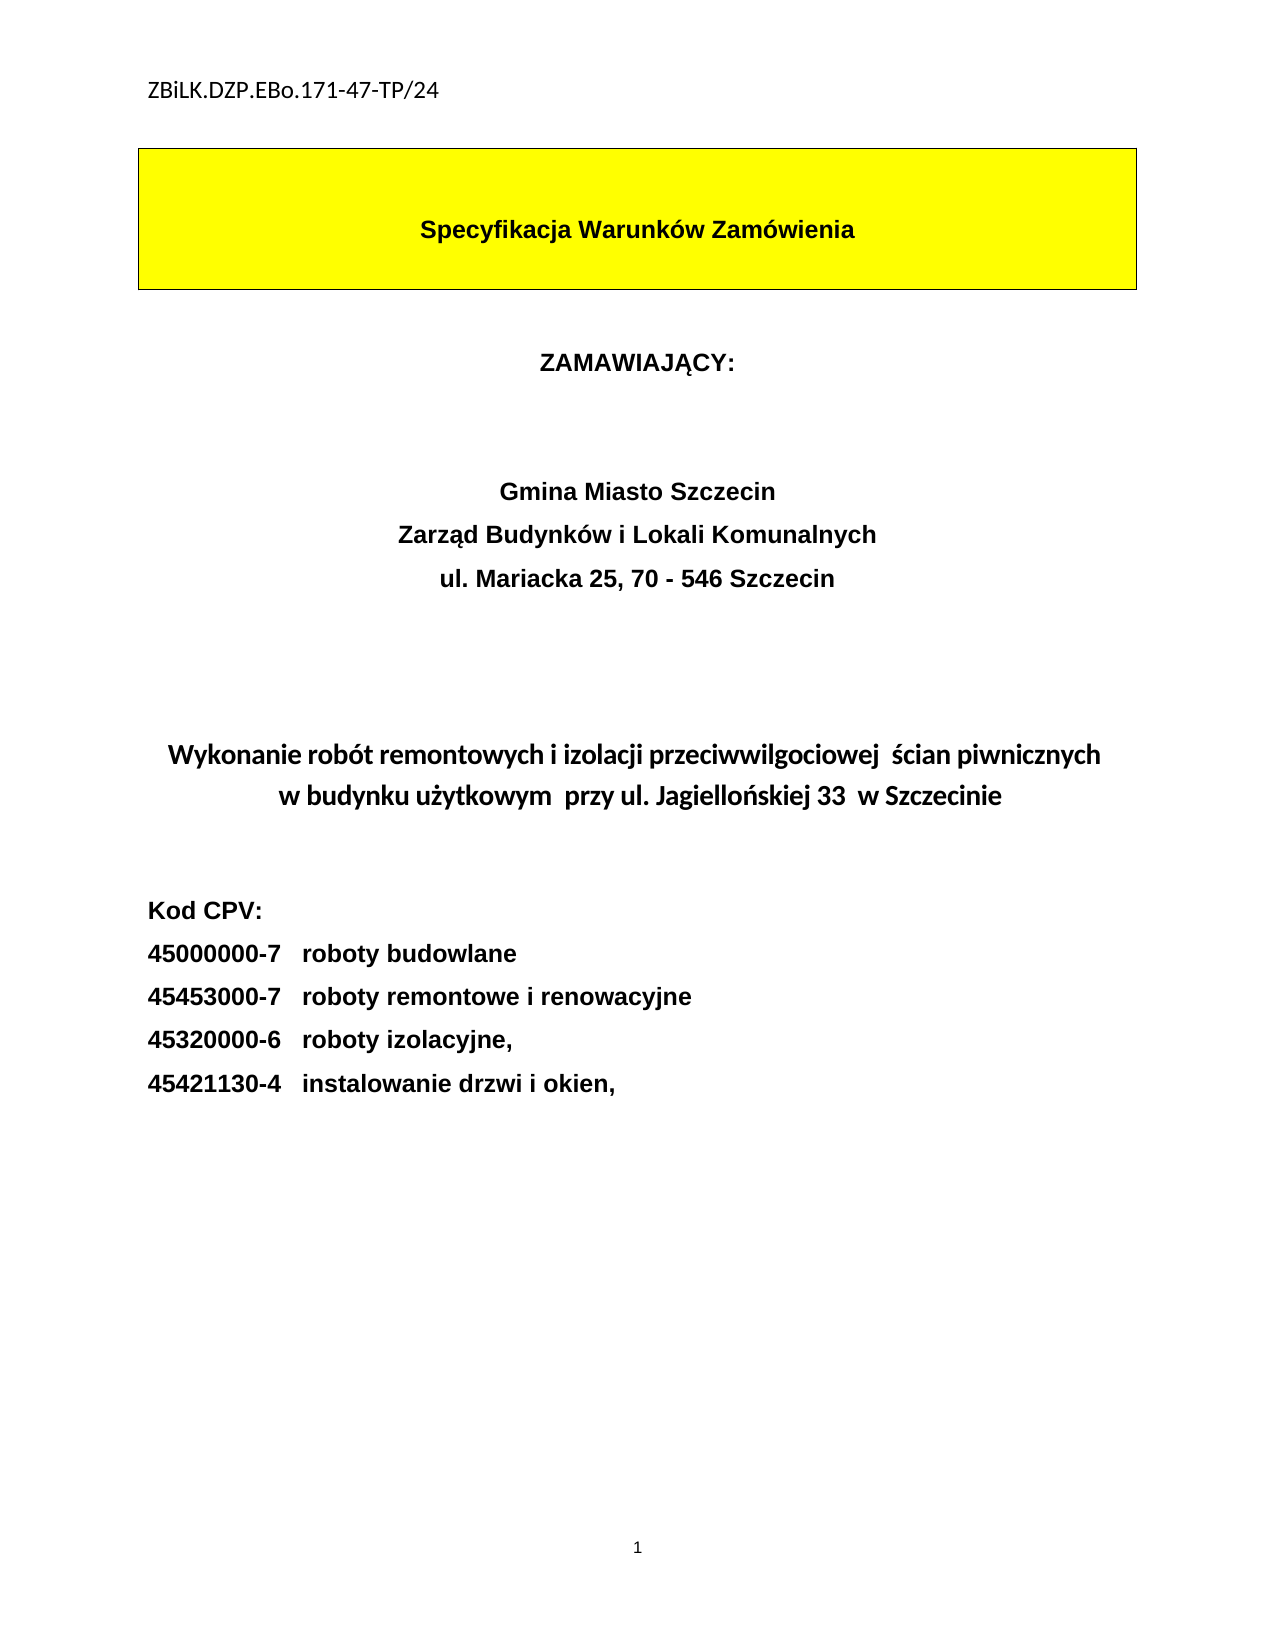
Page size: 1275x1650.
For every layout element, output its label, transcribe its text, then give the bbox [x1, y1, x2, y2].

text Zarząd Budynków i Lokali Komunalnych [148, 520, 1127, 549]
subtitle Specyfikacja Warunków Zamówienia [139, 212, 1136, 244]
text Wykonanie robót remontowych i izolacji przeciwwilgociowej ścian piwnicznych w budynku użytkowym przy ul. Jagiellońskiej 33 w Szczecinie [148, 736, 1127, 813]
text Kod CPV: [148, 896, 1127, 925]
text 45320000-6 roboty izolacyjne, [148, 1025, 1127, 1054]
text Gmina Miasto Szczecin [148, 477, 1127, 506]
text 45421130-4 instalowanie drzwi i okien, [148, 1068, 1127, 1097]
text ul. Mariacka 25, 70 - 546 Szczecin [148, 563, 1127, 592]
text 45000000-7 roboty budowlane [148, 939, 1127, 968]
text 45453000-7 roboty remontowe i renowacyjne [148, 982, 1127, 1011]
text ZAMAWIAJĄCY: [148, 348, 1127, 377]
